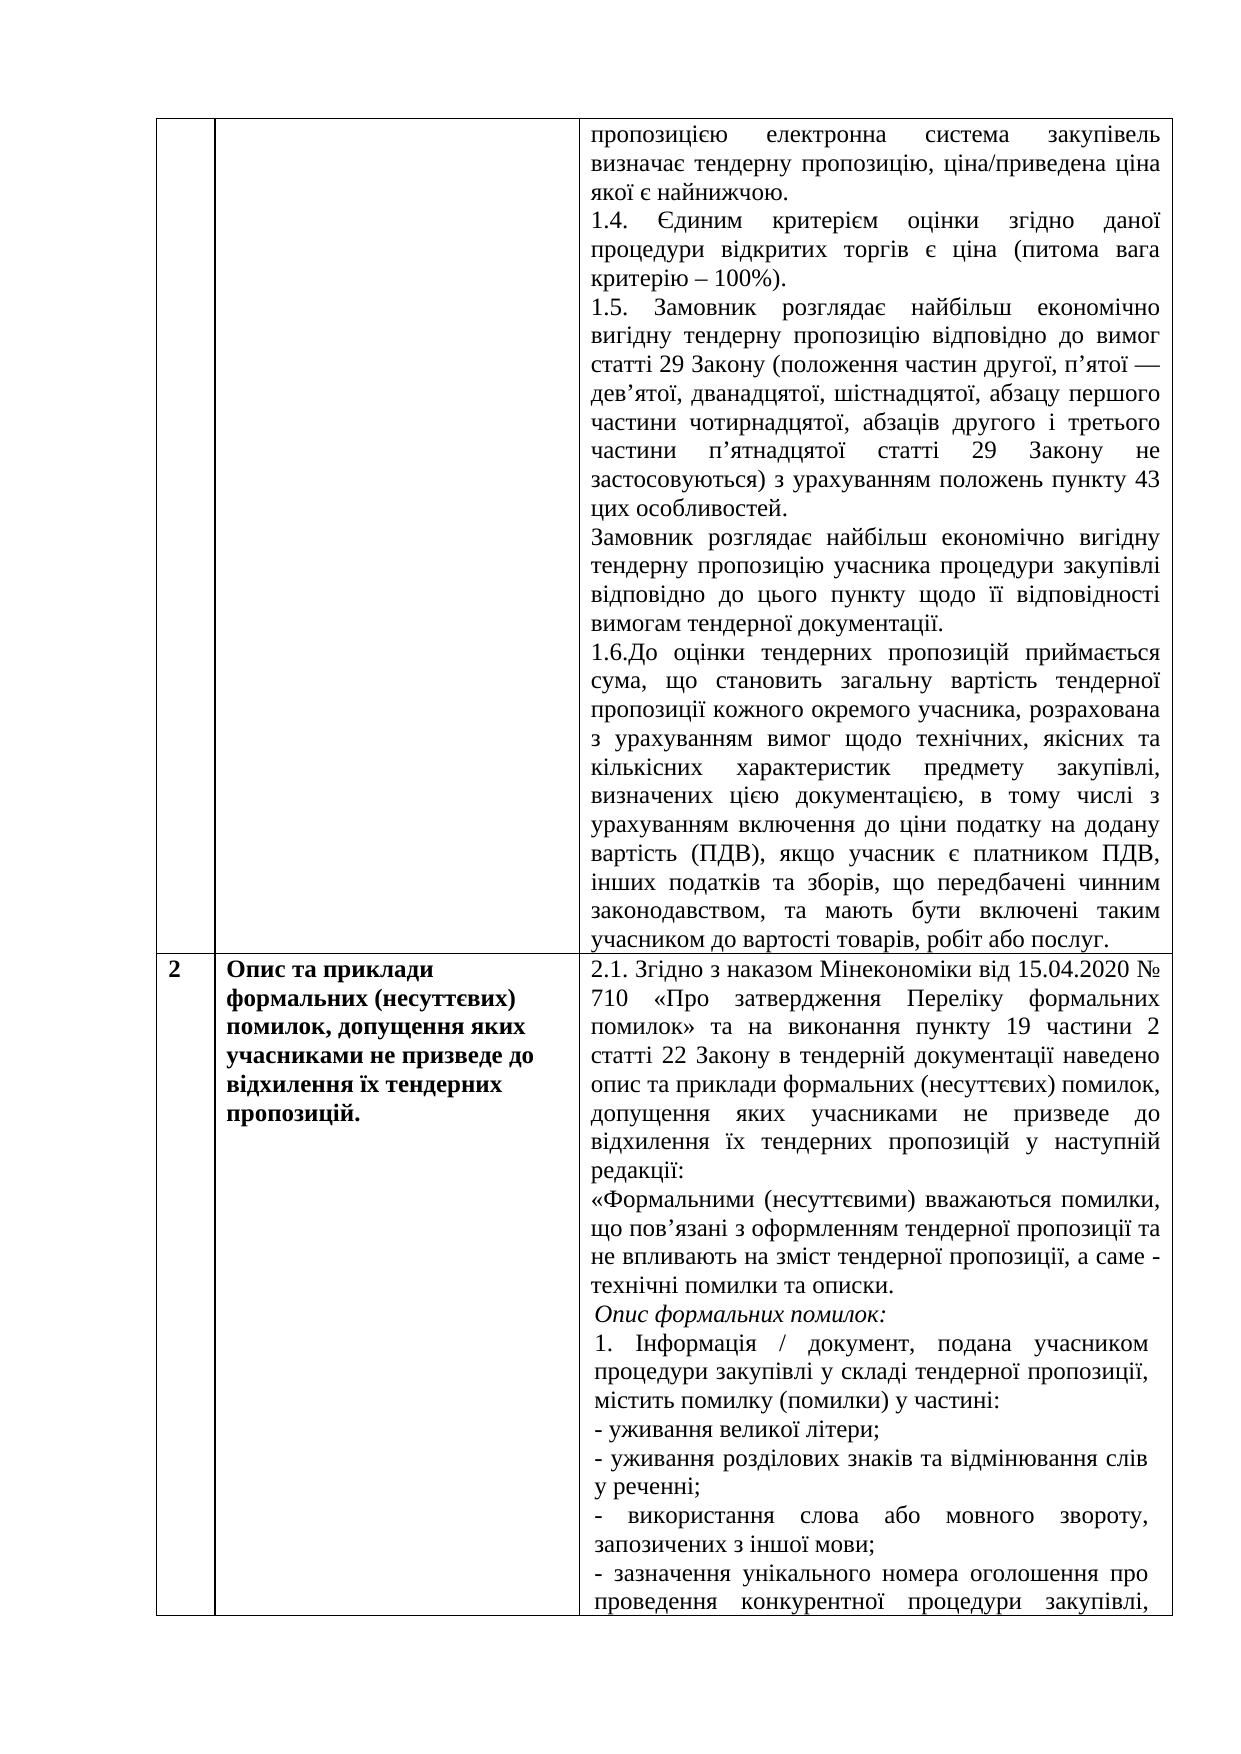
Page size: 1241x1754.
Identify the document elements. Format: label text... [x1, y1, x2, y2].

table_cell 1 [157, 119, 214, 953]
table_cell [216, 119, 579, 953]
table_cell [580, 119, 1172, 953]
table_cell 2 [157, 954, 214, 1615]
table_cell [580, 954, 1172, 1615]
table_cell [216, 954, 579, 1615]
